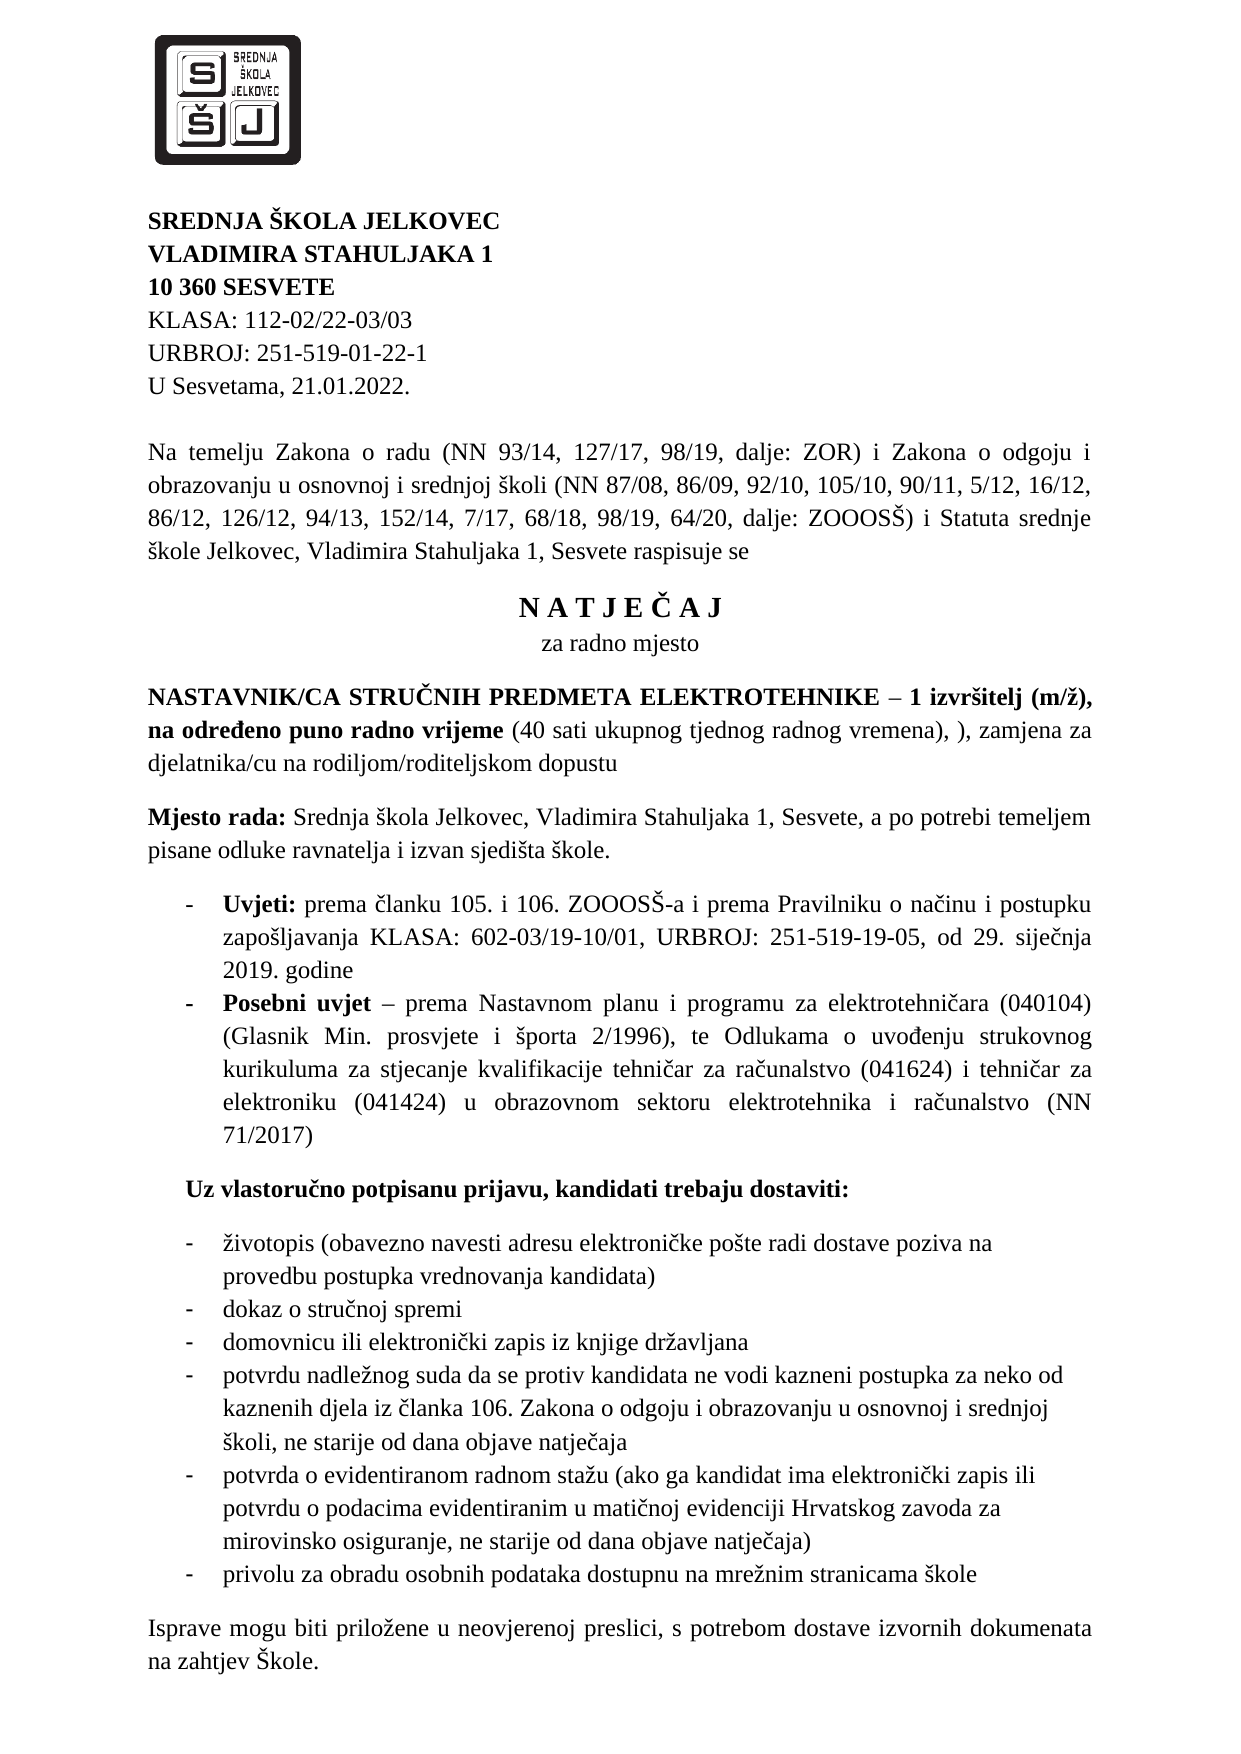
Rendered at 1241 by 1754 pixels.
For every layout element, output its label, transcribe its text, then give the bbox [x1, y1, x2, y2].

text Uz vlastoručno potpisanu prijavu, kandidati trebaju dostaviti: [185, 1174, 1093, 1203]
text Na temelju Zakona o radu (NN 93/14, 127/17, 98/19, dalje: ZOR) i Zakona o odgoju i obrazovanju u osnovnoj i srednjoj školi (NN 87/08, 86/09, 92/10, 105/10, 90/11, 5/12, 16/12, 86/12, 126/12, 94/13, 152/14, 7/17, 68/18, 98/19, 64/20, dalje: ZOOOSŠ) i Statuta srednje škole Jelkovec, Vladimira Stahuljaka 1, Sesvete raspisuje se [148, 437, 1093, 565]
list dokaz o stručnoj spremi [185, 1294, 1093, 1323]
text Isprave mogu biti priložene u neovjerenoj preslici, s potrebom dostave izvornih dokumenata na zahtjev Škole. [148, 1613, 1093, 1674]
text U Sesvetama, 21.01.2022. [148, 371, 1093, 400]
picture [147, 32, 307, 167]
text VLADIMIRA STAHULJAKA 1 [148, 239, 1093, 268]
text N A T J E Č A J [148, 590, 1093, 623]
text 10 360 SESVETE [148, 272, 1093, 301]
text URBROJ: 251-519-01-22-1 [148, 338, 1093, 367]
text KLASA: 112-02/22-03/03 [148, 305, 1093, 334]
text Mjesto rada: Srednja škola Jelkovec, Vladimira Stahuljaka 1, Sesvete, a po potrebi temeljem pisane odluke ravnatelja i izvan sjedišta škole. [148, 802, 1093, 864]
list privolu za obradu osobnih podataka dostupnu na mrežnim stranicama škole [185, 1559, 1093, 1588]
list životopis (obavezno navesti adresu elektroničke pošte radi dostave poziva na provedbu postupka vrednovanja kandidata) [185, 1228, 1093, 1290]
list potvrdu nadležnog suda da se protiv kandidata ne vodi kazneni postupka za neko od kaznenih djela iz članka 106. Zakona o odgoju i obrazovanju u osnovnoj i srednjoj školi, ne starije od dana objave natječaja [185, 1360, 1093, 1455]
list Posebni uvjet – prema Nastavnom planu i programu za elektrotehničara (040104) (Glasnik Min. prosvjete i športa 2/1996), te Odlukama o uvođenju strukovnog kurikuluma za stjecanje kvalifikacije tehničar za računalstvo (041624) i tehničar za elektroniku (041424) u obrazovnom sektoru elektrotehnika i računalstvo (NN 71/2017) [185, 988, 1093, 1149]
list domovnicu ili elektronički zapis iz knjige državljana [185, 1327, 1093, 1356]
text NASTAVNIK/CA STRUČNIH PREDMETA ELEKTROTEHNIKE – 1 izvršitelj (m/ž), na određeno puno radno vrijeme (40 sati ukupnog tjednog radnog vremena), ), zamjena za djelatnika/cu na rodiljom/roditeljskom dopustu [148, 682, 1093, 777]
list Uvjeti: prema članku 105. i 106. ZOOOSŠ-a i prema Pravilniku o načinu i postupku zapošljavanja KLASA: 602-03/19-10/01, URBROJ: 251-519-19-05, od 29. siječnja 2019. godine [185, 889, 1093, 984]
list potvrda o evidentiranom radnom stažu (ako ga kandidat ima elektronički zapis ili potvrdu o podacima evidentiranim u matičnoj evidenciji Hrvatskog zavoda za mirovinsko osiguranje, ne starije od dana objave natječaja) [185, 1459, 1093, 1554]
text SREDNJA ŠKOLA JELKOVEC [148, 206, 1093, 235]
text za radno mjesto [148, 628, 1093, 657]
